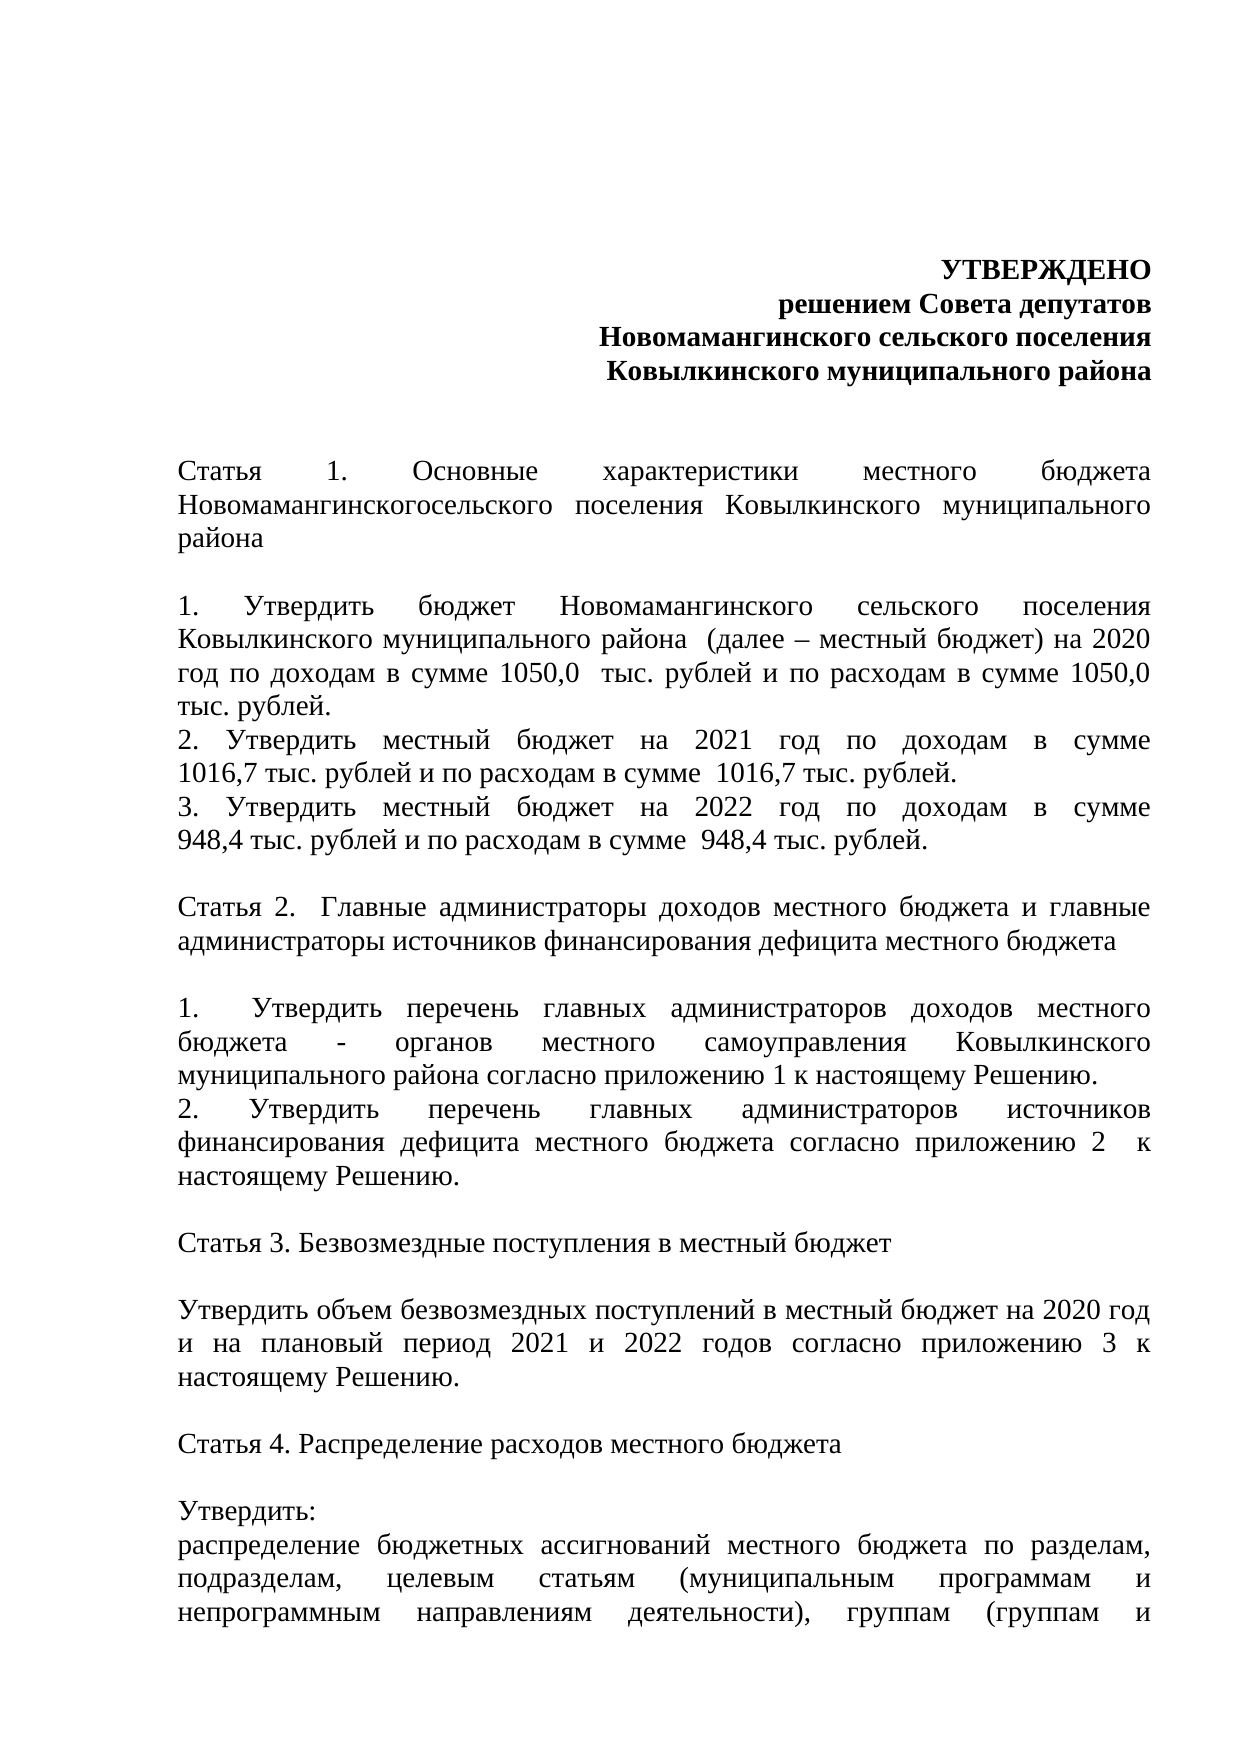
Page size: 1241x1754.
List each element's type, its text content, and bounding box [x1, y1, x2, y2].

text Утвердить: [177, 1493, 1152, 1527]
text 2. Утвердить местный бюджет на 2021 год по доходам в сумме 1016,7 тыс. рублей и по расходам в сумме 1016,7 тыс. рублей. [177, 722, 1152, 789]
text Утвердить объем безвозмездных поступлений в местный бюджет на 2020 год и на плановый период 2021 и 2022 годов согласно приложению 3 к настоящему Решению. [177, 1292, 1152, 1393]
text 1. Утвердить бюджет Новомамангинского сельского поселения Ковылкинского муниципального района (далее – местный бюджет) на 2020 год по доходам в сумме 1050,0 тыс. рублей и по расходам в сумме 1050,0 тыс. рублей. [177, 588, 1152, 722]
text УТВЕРЖДЕНО [177, 252, 1152, 286]
text Статья 4. Распределение расходов местного бюджета [177, 1426, 1152, 1460]
text 3. Утвердить местный бюджет на 2022 год по доходам в сумме 948,4 тыс. рублей и по расходам в сумме 948,4 тыс. рублей. [177, 789, 1152, 856]
text решением Совета депутатов [177, 286, 1152, 319]
text Статья 2. Главные администраторы доходов местного бюджета и главные администраторы источников финансирования дефицита местного бюджета [177, 889, 1152, 957]
text Ковылкинского муниципального района [177, 353, 1152, 386]
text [177, 1527, 1152, 1627]
text Статья 3. Безвозмездные поступления в местный бюджет [177, 1225, 1152, 1258]
text Статья 1. Основные характеристики местного бюджета Новомамангинскогосельского поселения Ковылкинского муниципального района [177, 453, 1152, 554]
text 1. Утвердить перечень главных администраторов доходов местного бюджета - органов местного самоуправления Ковылкинского муниципального района согласно приложению 1 к настоящему Решению. [177, 990, 1152, 1091]
text 2. Утвердить перечень главных администраторов источников финансирования дефицита местного бюджета согласно приложению 2 к настоящему Решению. [177, 1091, 1152, 1191]
text Новомамангинского сельского поселения [177, 319, 1152, 353]
